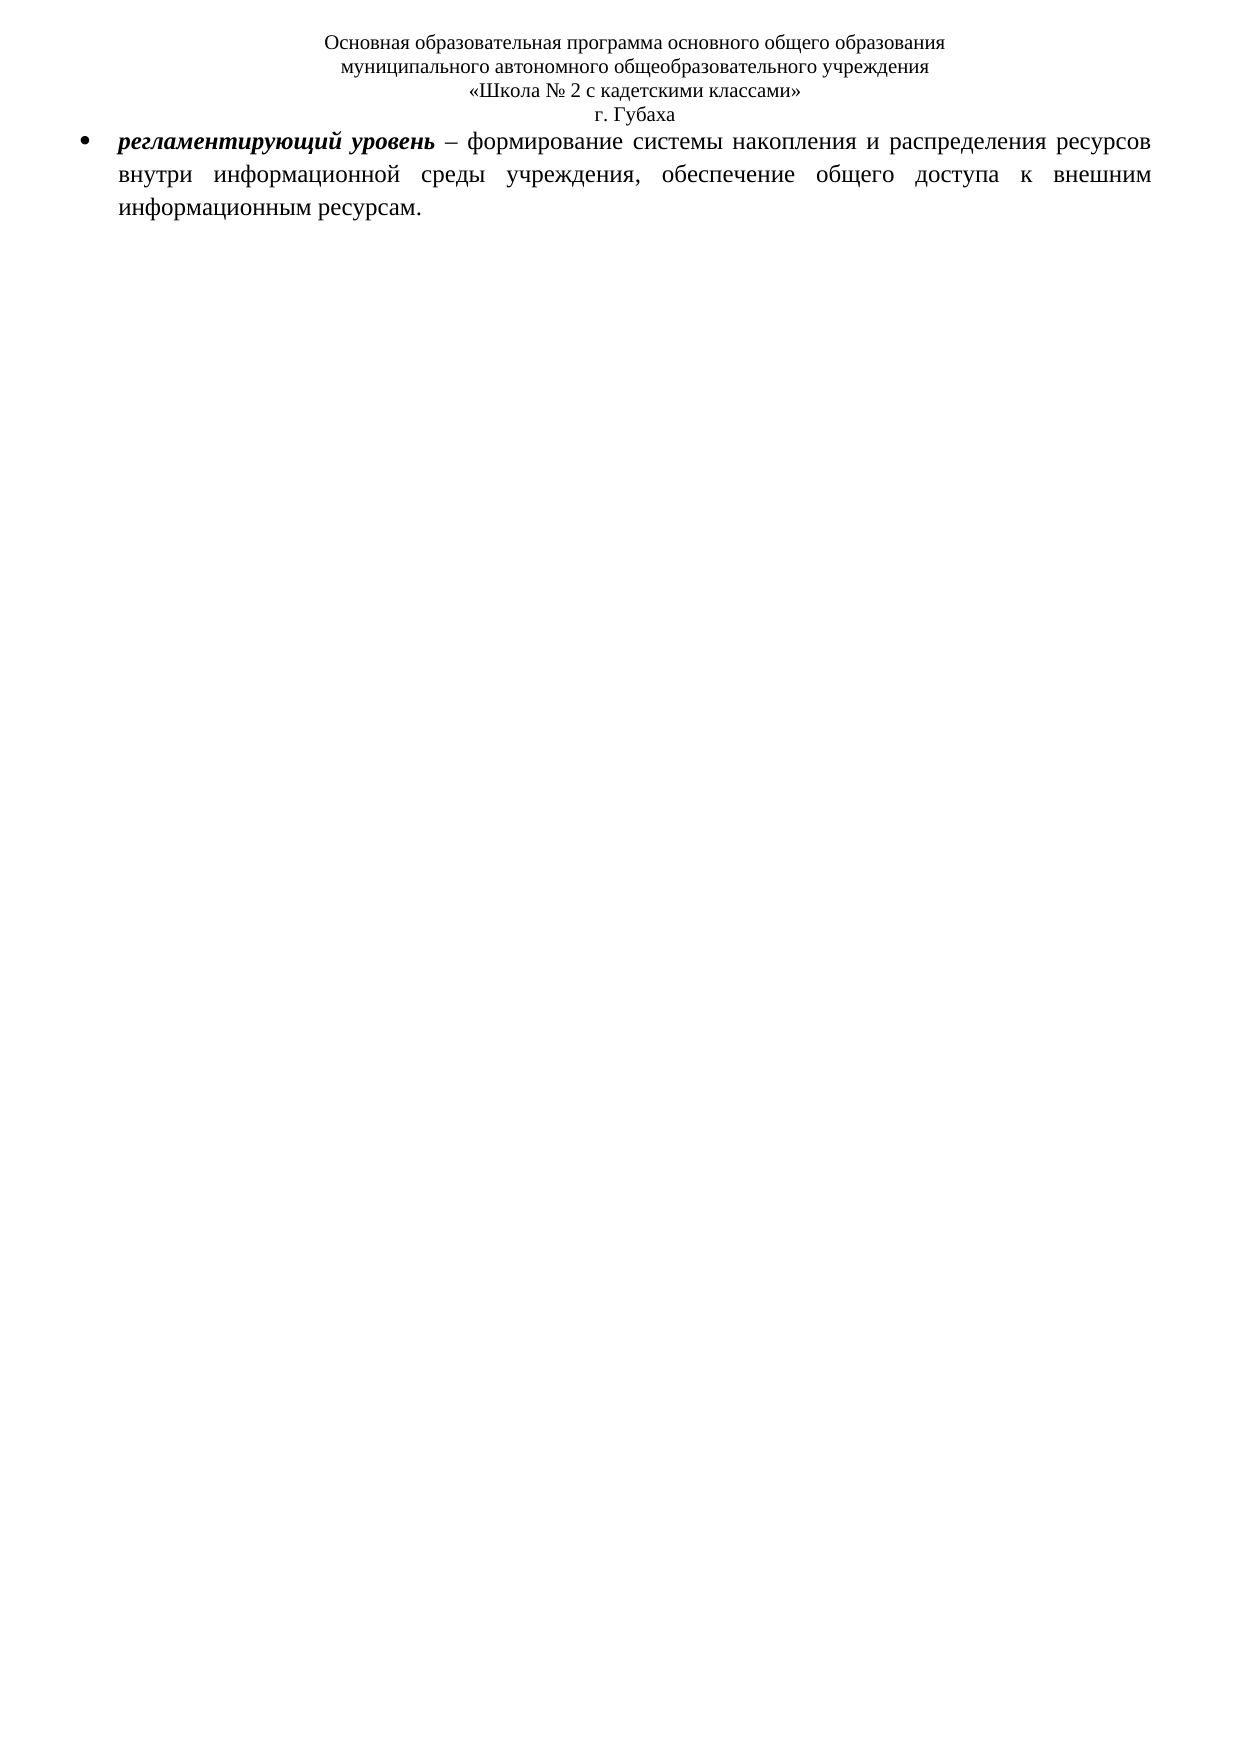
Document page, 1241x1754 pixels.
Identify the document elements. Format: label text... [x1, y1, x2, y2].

list регламентирующий уровень – формирование системы накопления и распределения ресурсов внутри информационной среды учреждения, обеспечение общего доступа к внешним информационным ресурсам. [81, 126, 1152, 221]
